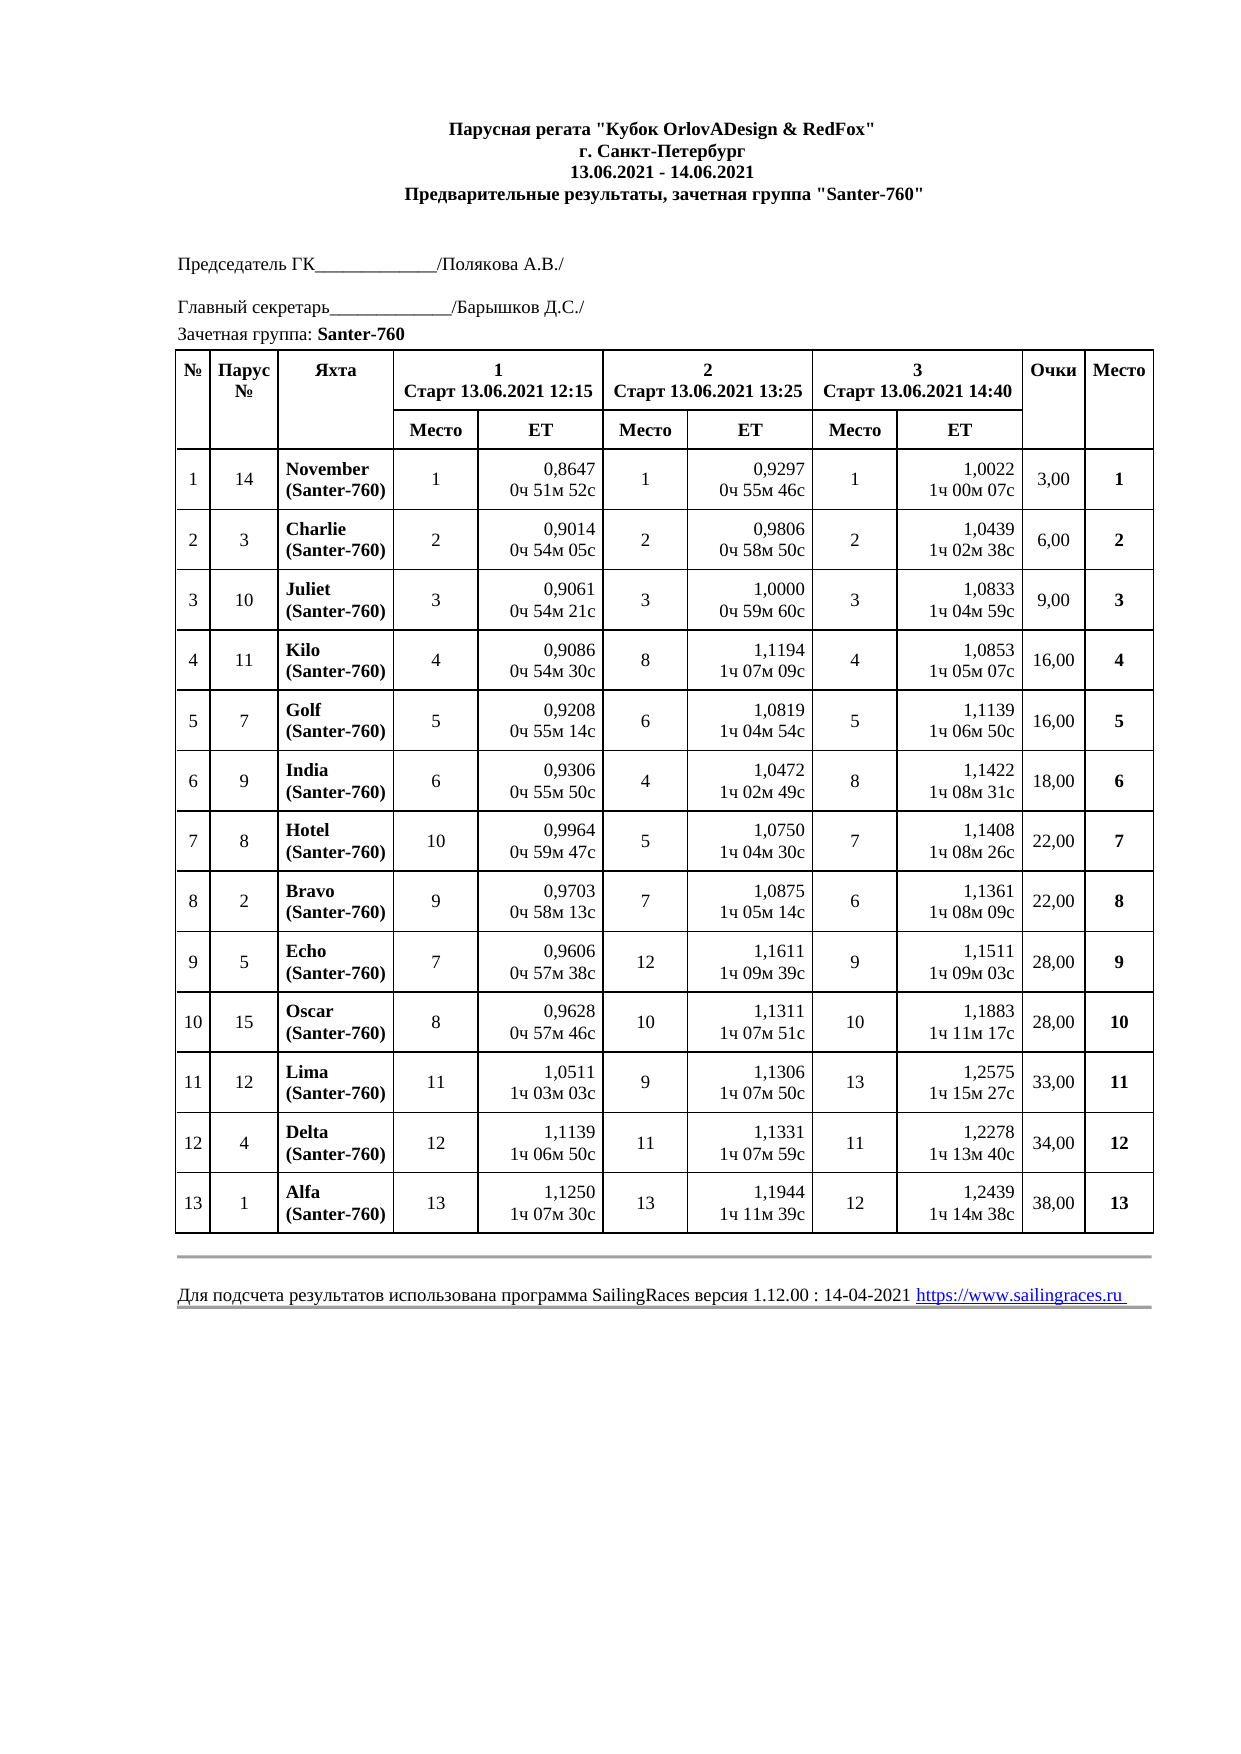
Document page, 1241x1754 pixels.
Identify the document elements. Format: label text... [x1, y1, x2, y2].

table_cell 1,1361 1ч 08м 09с [898, 872, 1022, 931]
table_cell 2 [394, 510, 477, 569]
table_cell 10 [211, 570, 277, 629]
table_header Яхта [279, 351, 393, 448]
table_cell 12 [1086, 1113, 1153, 1172]
table_cell 9 [813, 932, 896, 991]
table_cell 1,1331 1ч 07м 59с [688, 1113, 812, 1172]
table_cell 2 [211, 872, 277, 931]
table_cell Oscar (Santer-760) [279, 993, 393, 1051]
table_cell 0,9964 0ч 59м 47с [479, 812, 602, 870]
table_cell 12 [176, 1113, 209, 1172]
table_cell 1,1139 1ч 06м 50с [479, 1113, 602, 1172]
table_header 2 Старт 13.06.2021 13:25 [604, 351, 812, 409]
table_cell 1,1250 1ч 07м 30с [479, 1173, 602, 1232]
table_cell 16,00 [1023, 631, 1084, 689]
table_cell 1,0000 0ч 59м 60с [688, 570, 812, 629]
table_cell 1,1311 1ч 07м 51с [688, 993, 812, 1051]
table_cell Alfa (Santer-760) [279, 1173, 393, 1232]
table_cell 10 [1086, 993, 1153, 1051]
table_cell 1 [211, 1173, 277, 1232]
table_cell 1 [1086, 450, 1153, 508]
table_cell 9 [176, 932, 209, 991]
table_cell 6 [176, 751, 209, 810]
table_cell 4 [176, 630, 209, 689]
table_cell Место [604, 411, 687, 448]
table_cell 6 [394, 751, 477, 810]
table_cell Lima (Santer-760) [279, 1053, 393, 1112]
table_cell 16,00 [1023, 691, 1084, 750]
table_cell 5 [176, 690, 209, 750]
table_header Парус № [211, 351, 277, 448]
table_cell 1,1511 1ч 09м 03с [898, 932, 1022, 991]
table_cell 1,1944 1ч 11м 39с [688, 1173, 812, 1232]
table_cell 7 [394, 932, 477, 991]
table_cell 1,0875 1ч 05м 14с [688, 872, 812, 931]
table_cell 28,00 [1023, 932, 1084, 991]
table_cell Kilo (Santer-760) [279, 631, 393, 689]
table_cell 18,00 [1023, 751, 1084, 810]
table_cell Delta (Santer-760) [279, 1113, 393, 1172]
table_cell 0,9606 0ч 57м 38с [479, 932, 602, 991]
table_cell 1,0022 1ч 00м 07с [898, 450, 1022, 508]
table_cell 4 [394, 631, 477, 689]
table_cell 11 [211, 631, 277, 689]
table_cell 1,0472 1ч 02м 49с [688, 751, 812, 810]
table_cell 11 [1086, 1053, 1153, 1112]
table_cell 8 [813, 751, 896, 810]
table_cell 7 [604, 872, 687, 931]
table_cell 2 [176, 510, 209, 569]
table_cell 5 [1086, 691, 1153, 750]
table_cell 10 [813, 993, 896, 1051]
table_cell Golf (Santer-760) [279, 691, 393, 750]
table_cell 6 [604, 691, 687, 750]
table_cell 1 [813, 450, 896, 508]
table_header 1 Старт 13.06.2021 12:15 [394, 351, 602, 409]
table_cell 13 [1086, 1173, 1153, 1232]
text Зачетная группа: Santer-760 [177, 322, 1152, 344]
table_cell ET [898, 411, 1022, 448]
table_cell 1,0833 1ч 04м 59с [898, 570, 1022, 629]
table_cell 4 [604, 751, 687, 810]
table_cell 10 [604, 993, 687, 1051]
table_cell 7 [1086, 812, 1153, 870]
table_cell 7 [176, 811, 209, 870]
table_cell 3 [211, 510, 277, 569]
table_cell 2 [604, 510, 687, 569]
table_cell 6 [813, 872, 896, 931]
table_cell 11 [394, 1053, 477, 1112]
table_cell 9 [211, 751, 277, 810]
table_cell 0,9306 0ч 55м 50с [479, 751, 602, 810]
table_cell 3 [604, 570, 687, 629]
table_cell 8 [211, 812, 277, 870]
table_cell 0,9628 0ч 57м 46с [479, 993, 602, 1051]
text Для подсчета результатов использована программа SailingRaces версия 1.12.00 : 14-04-2021 https://www.sailingraces.ru [177, 1284, 1152, 1305]
table_cell 12 [211, 1053, 277, 1112]
table_cell 3 [394, 570, 477, 629]
table_cell 2 [813, 510, 896, 569]
table_cell Echo (Santer-760) [279, 932, 393, 991]
table_cell 1 [394, 450, 477, 508]
table_cell 4 [1086, 631, 1153, 689]
table_cell 1,2575 1ч 15м 27с [898, 1053, 1022, 1112]
table_header № [176, 351, 209, 448]
table_cell Место [394, 411, 477, 448]
table_cell 11 [604, 1113, 687, 1172]
table_cell 1,1194 1ч 07м 09с [688, 631, 812, 689]
table_cell 12 [604, 932, 687, 991]
table_cell 3,00 [1023, 450, 1084, 508]
table_cell 0,9061 0ч 54м 21с [479, 570, 602, 629]
table_cell 1,2278 1ч 13м 40с [898, 1113, 1022, 1172]
table_cell 0,9703 0ч 58м 13с [479, 872, 602, 931]
table_cell 33,00 [1023, 1053, 1084, 1112]
table_cell 10 [176, 992, 209, 1051]
table_cell 15 [211, 993, 277, 1051]
table_cell 0,8647 0ч 51м 52с [479, 450, 602, 508]
table_cell 1,1306 1ч 07м 50с [688, 1053, 812, 1112]
table_cell Bravo (Santer-760) [279, 872, 393, 931]
table_cell 5 [211, 932, 277, 991]
table_cell November (Santer-760) [279, 450, 393, 508]
table_cell 1,1883 1ч 11м 17с [898, 993, 1022, 1051]
table_cell Hotel (Santer-760) [279, 812, 393, 870]
table_cell 5 [813, 691, 896, 750]
table_cell 22,00 [1023, 872, 1084, 931]
table_cell 0,9086 0ч 54м 30с [479, 631, 602, 689]
table_cell 1,0750 1ч 04м 30с [688, 812, 812, 870]
table_cell India (Santer-760) [279, 751, 393, 810]
table_cell 13 [813, 1053, 896, 1112]
table_cell 1,0819 1ч 04м 54с [688, 691, 812, 750]
table_cell 0,9297 0ч 55м 46с [688, 450, 812, 508]
table_cell 1,0853 1ч 05м 07с [898, 631, 1022, 689]
table_cell Juliet (Santer-760) [279, 570, 393, 629]
table_cell 7 [813, 812, 896, 870]
table_cell 9,00 [1023, 570, 1084, 629]
table_cell 38,00 [1023, 1173, 1084, 1232]
table_cell 0,9014 0ч 54м 05с [479, 510, 602, 569]
table_cell 13 [394, 1173, 477, 1232]
table_cell 9 [1086, 932, 1153, 991]
table_cell 8 [604, 631, 687, 689]
table_header Место [1086, 351, 1153, 448]
table_cell 9 [394, 872, 477, 931]
table_cell 11 [176, 1052, 209, 1112]
table_cell 1,1139 1ч 06м 50с [898, 691, 1022, 750]
table_cell 1,1408 1ч 08м 26с [898, 812, 1022, 870]
table_cell 22,00 [1023, 812, 1084, 870]
table_cell 11 [813, 1113, 896, 1172]
table_cell 1,2439 1ч 14м 38с [898, 1173, 1022, 1232]
text Председатель ГК_____________/Полякова А.В./ Главный секретарь_____________/Барышков Д.С./ [177, 209, 1152, 317]
table_cell ET [479, 411, 602, 448]
table_cell Место [813, 411, 896, 448]
table_cell 3 [813, 570, 896, 629]
table_cell 1 [604, 450, 687, 508]
table_cell 3 [1086, 570, 1153, 629]
table_cell 10 [394, 812, 477, 870]
table_cell 0,9208 0ч 55м 14с [479, 691, 602, 750]
table_cell 1,0439 1ч 02м 38с [898, 510, 1022, 569]
table_cell 3 [176, 570, 209, 629]
table_cell 0,9806 0ч 58м 50с [688, 510, 812, 569]
table_cell 6,00 [1023, 510, 1084, 569]
table_cell ET [688, 411, 812, 448]
table_cell 2 [1086, 510, 1153, 569]
table_cell 28,00 [1023, 993, 1084, 1051]
table_cell 1,1611 1ч 09м 39с [688, 932, 812, 991]
table_cell 8 [1086, 872, 1153, 931]
table_cell 1,1422 1ч 08м 31с [898, 751, 1022, 810]
table_cell 4 [813, 631, 896, 689]
table_cell 13 [176, 1173, 209, 1232]
table_cell 14 [211, 450, 277, 508]
table_header Очки [1023, 351, 1084, 448]
table_cell 8 [176, 871, 209, 931]
table_cell Charlie (Santer-760) [279, 510, 393, 569]
table_cell 12 [394, 1113, 477, 1172]
table_cell 34,00 [1023, 1113, 1084, 1172]
table_cell 7 [211, 691, 277, 750]
table_cell 5 [394, 691, 477, 750]
table_cell 6 [1086, 751, 1153, 810]
table_cell 8 [394, 993, 477, 1051]
text Парусная регата "Кубок OrlovADesign & RedFox" г. Санкт-Петербург 13.06.2021 - 14.06.2021 Предварительные результаты, зачетная группа "Santer-760" [177, 118, 1152, 204]
table_header 3 Старт 13.06.2021 14:40 [813, 351, 1022, 409]
table_cell 4 [211, 1113, 277, 1172]
table_cell 9 [604, 1053, 687, 1112]
table_cell 5 [604, 812, 687, 870]
table_cell 1,0511 1ч 03м 03с [479, 1053, 602, 1112]
table_cell 1 [176, 449, 209, 508]
table_cell 13 [604, 1173, 687, 1232]
table_cell 12 [813, 1173, 896, 1232]
